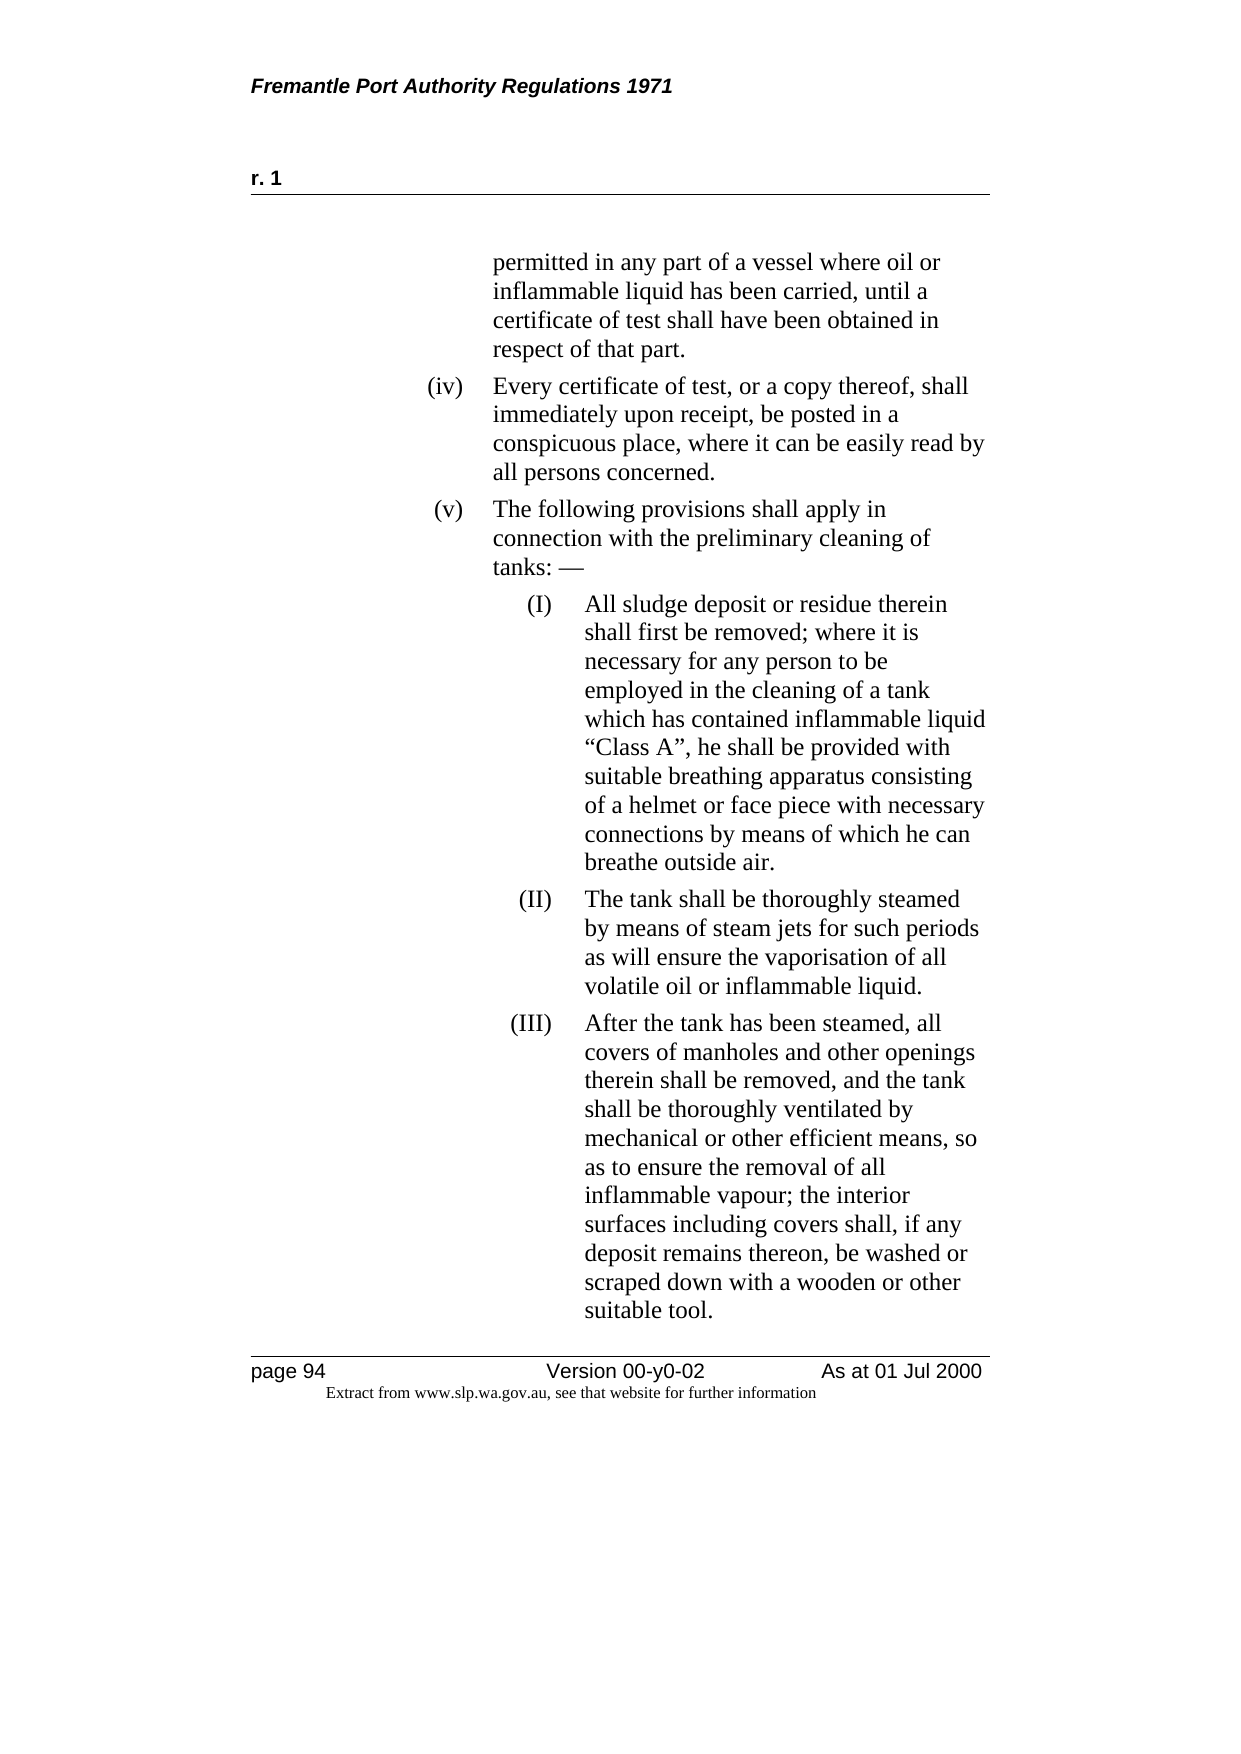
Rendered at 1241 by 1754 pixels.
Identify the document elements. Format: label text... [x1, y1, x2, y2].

text (III) After the tank has been steamed, all covers of manholes and other openings therein shall be removed, and the tank shall be thoroughly ventilated by mechanical or other efficient means, so as to ensure the removal of all inflammable vapour; the interior surfaces including covers shall, if any deposit remains thereon, be washed or scraped down with a wooden or other suitable tool. [251, 1008, 990, 1324]
text (I) All sludge deposit or residue therein shall first be removed; where it is necessary for any person to be employed in the cleaning of a tank which has contained inflammable liquid “Class A”, he shall be provided with suitable breathing apparatus consisting of a helmet or face piece with necessary connections by means of which he can breathe outside air. [251, 589, 990, 876]
text (II) The tank shall be thoroughly steamed by means of steam jets for such periods as will ensure the vaporisation of all volatile oil or inflammable liquid. [251, 884, 990, 999]
text (v) The following provisions shall apply in connection with the preliminary cleaning of tanks: — [251, 494, 990, 580]
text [251, 247, 990, 362]
text (iv) Every certificate of test, or a copy thereof, shall immediately upon receipt, be posted in a conspicuous place, where it can be easily read by all persons concerned. [251, 371, 990, 486]
